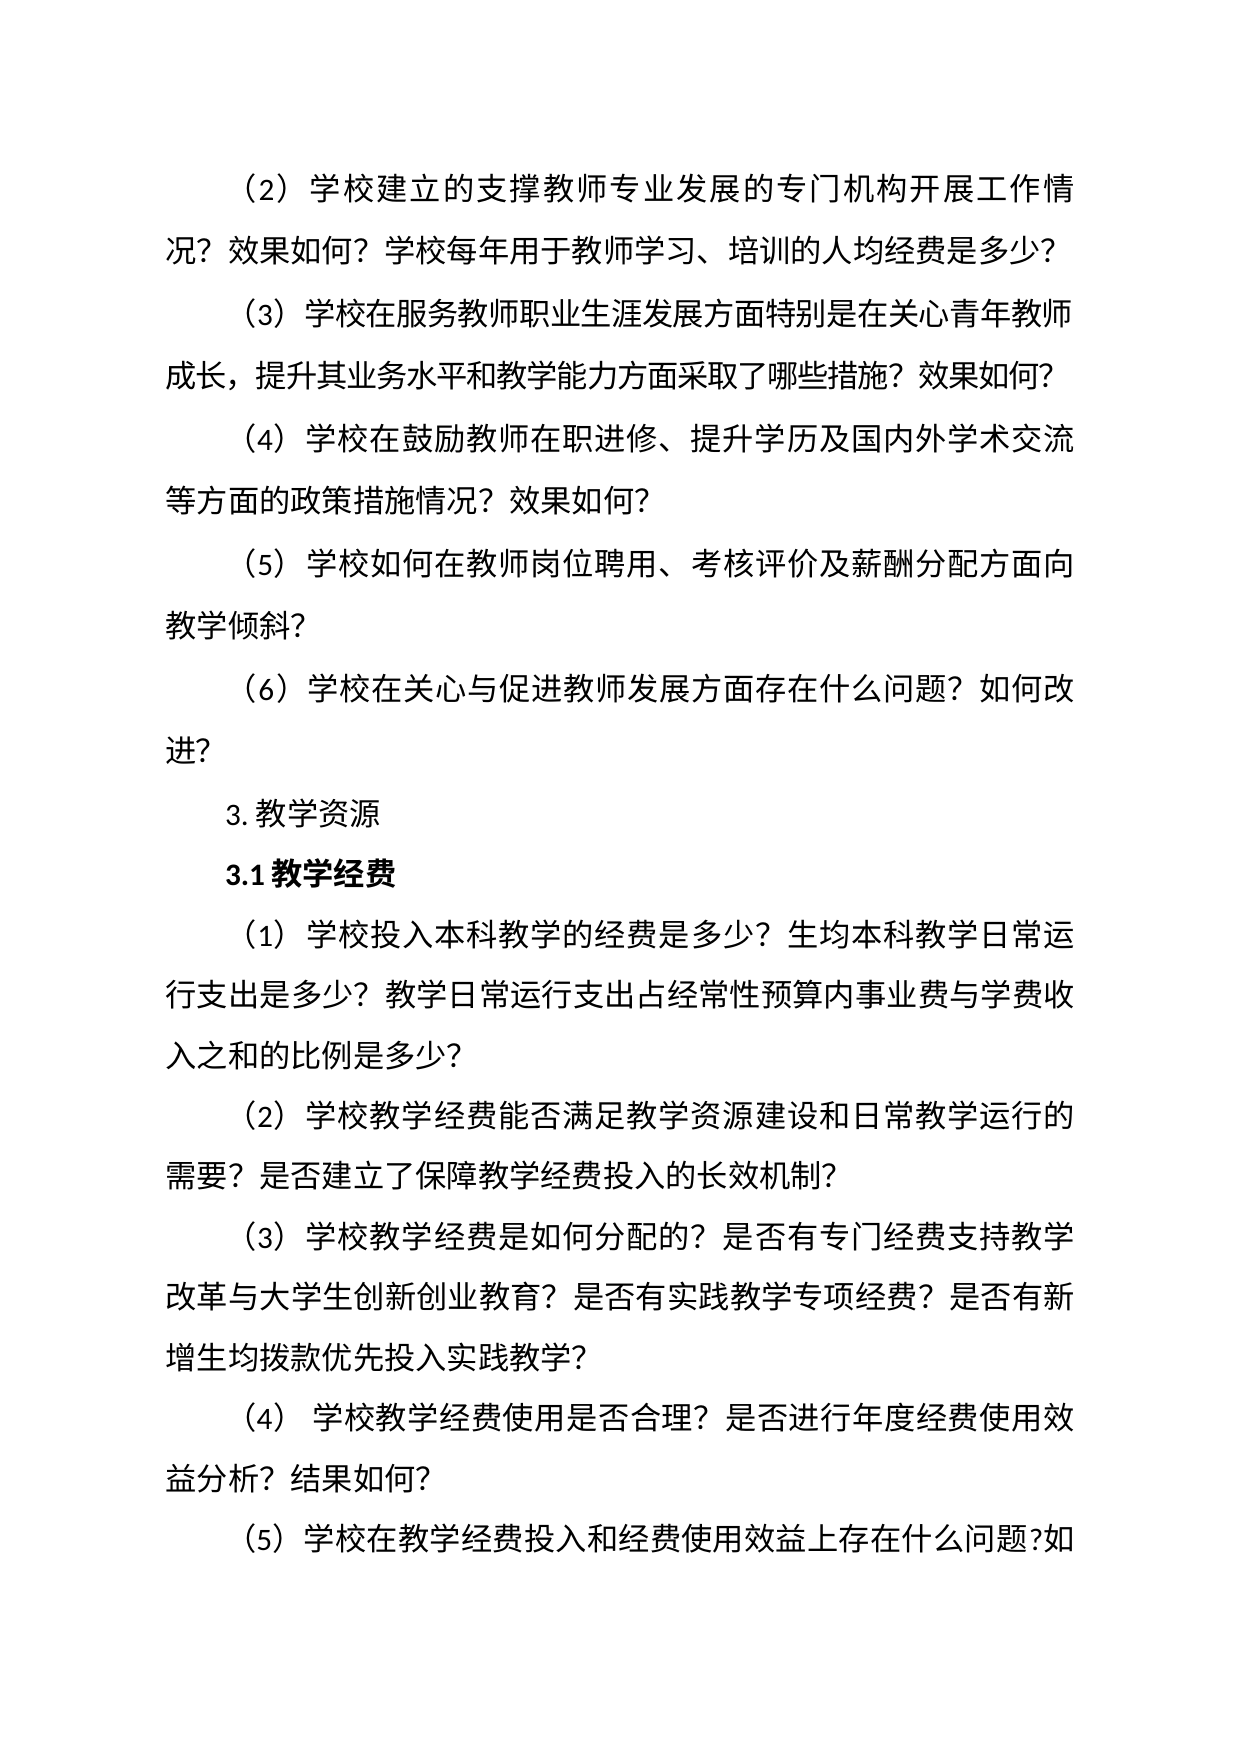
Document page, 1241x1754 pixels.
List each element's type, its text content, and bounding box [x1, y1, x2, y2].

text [165, 1502, 1075, 1562]
text （1）学校投入本科教学的经费是多少？生均本科教学日常运行支出是多少？教学日常运行支出占经常性预算内事业费与学费收入之和的比例是多少？ [165, 898, 1075, 1079]
text （3）学校教学经费是如何分配的？是否有专门经费支持教学改革与大学生创新创业教育？是否有实践教学专项经费？是否有新增生均拨款优先投入实践教学？ [165, 1200, 1075, 1381]
text （6）学校在关心与促进教师发展方面存在什么问题？如何改进？ [165, 650, 1075, 775]
text （4） 学校教学经费使用是否合理？是否进行年度经费使用效益分析？结果如何？ [165, 1381, 1075, 1502]
text （5）学校如何在教师岗位聘用、考核评价及薪酬分配方面向教学倾斜？ [165, 525, 1075, 650]
text （3）学校在服务教师职业生涯发展方面特别是在关心青年教师成长，提升其业务水平和教学能力方面采取了哪些措施？效果如何？ [165, 275, 1075, 400]
text （2）学校教学经费能否满足教学资源建设和日常教学运行的需要？是否建立了保障教学经费投入的长效机制？ [165, 1079, 1075, 1200]
text 3. 教学资源 [165, 775, 1075, 837]
text （2）学校建立的支撑教师专业发展的专门机构开展工作情况？效果如何？学校每年用于教师学习、培训的人均经费是多少？ [165, 150, 1075, 275]
text 3.1教学经费 [165, 837, 1075, 898]
text （4）学校在鼓励教师在职进修、提升学历及国内外学术交流等方面的政策措施情况？效果如何？ [165, 400, 1075, 525]
